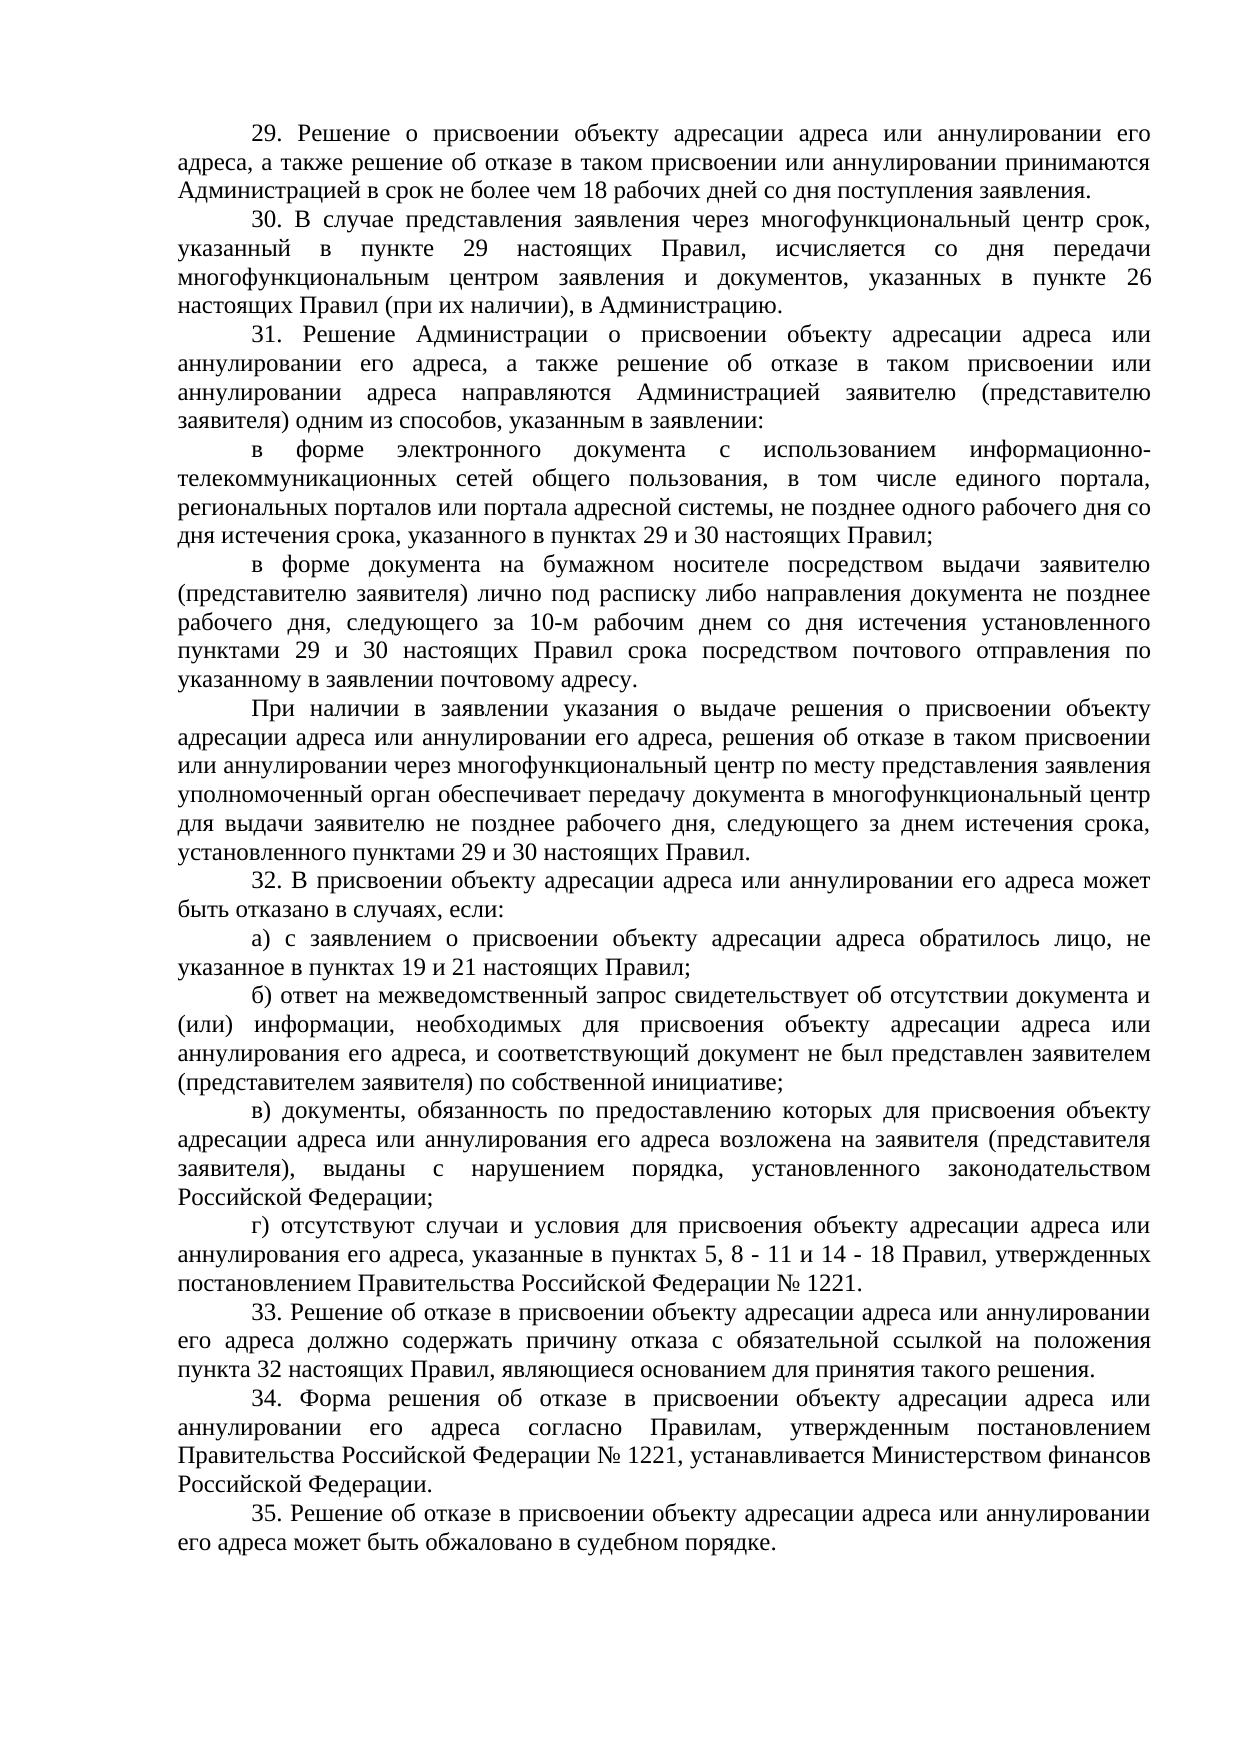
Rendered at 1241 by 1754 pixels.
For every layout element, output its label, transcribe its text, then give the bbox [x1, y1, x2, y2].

text г) отсутствуют случаи и условия для присвоения объекту адресации адреса или аннулирования его адреса, указанные в пунктах 5, 8 - 11 и 14 - 18 Правил, утвержденных постановлением Правительства Российской Федерации № 1221. [177, 1211, 1152, 1297]
text При наличии в заявлении указания о выдаче решения о присвоении объекту адресации адреса или аннулировании его адреса, решения об отказе в таком присвоении или аннулировании через многофункциональный центр по месту представления заявления уполномоченный орган обеспечивает передачу документа в многофункциональный центр для выдачи заявителю не позднее рабочего дня, следующего за днем истечения срока, установленного пунктами 29 и 30 настоящих Правил. [177, 693, 1152, 866]
text в) документы, обязанность по предоставлению которых для присвоения объекту адресации адреса или аннулирования его адреса возложена на заявителя (представителя заявителя), выданы с нарушением порядка, установленного законодательством Российской Федерации; [177, 1096, 1152, 1211]
text 35. Решение об отказе в присвоении объекту адресации адреса или аннулировании его адреса может быть обжаловано в судебном порядке. [177, 1498, 1152, 1556]
text б) ответ на межведомственный запрос свидетельствует об отсутствии документа и (или) информации, необходимых для присвоения объекту адресации адреса или аннулирования его адреса, и соответствующий документ не был представлен заявителем (представителем заявителя) по собственной инициативе; [177, 981, 1152, 1096]
text 34. Форма решения об отказе в присвоении объекту адресации адреса или аннулировании его адреса согласно Правилам, утвержденным постановлением Правительства Российской Федерации № 1221, устанавливается Министерством финансов Российской Федерации. [177, 1383, 1152, 1498]
text 32. В присвоении объекту адресации адреса или аннулировании его адреса может быть отказано в случаях, если: [177, 866, 1152, 923]
text в форме документа на бумажном носителе посредством выдачи заявителю (представителю заявителя) лично под расписку либо направления документа не позднее рабочего дня, следующего за 10-м рабочим днем со дня истечения установленного пунктами 29 и 30 настоящих Правил срока посредством почтового отправления по указанному в заявлении почтовому адресу. [177, 549, 1152, 693]
text 33. Решение об отказе в присвоении объекту адресации адреса или аннулировании его адреса должно содержать причину отказа с обязательной ссылкой на положения пункта 32 настоящих Правил, являющиеся основанием для принятия такого решения. [177, 1297, 1152, 1383]
text 29. Решение о присвоении объекту адресации адреса или аннулировании его адреса, а также решение об отказе в таком присвоении или аннулировании принимаются Администрацией в срок не более чем 18 рабочих дней со дня поступления заявления. [177, 118, 1152, 204]
text в форме электронного документа с использованием информационно-телекоммуникационных сетей общего пользования, в том числе единого портала, региональных порталов или портала адресной системы, не позднее одного рабочего дня со дня истечения срока, указанного в пунктах 29 и 30 настоящих Правил; [177, 434, 1152, 549]
text 30. В случае представления заявления через многофункциональный центр срок, указанный в пункте 29 настоящих Правил, исчисляется со дня передачи многофункциональным центром заявления и документов, указанных в пункте 26 настоящих Правил (при их наличии), в Администрацию. [177, 204, 1152, 319]
text а) с заявлением о присвоении объекту адресации адреса обратилось лицо, не указанное в пунктах 19 и 21 настоящих Правил; [177, 923, 1152, 981]
text 31. Решение Администрации о присвоении объекту адресации адреса или аннулировании его адреса, а также решение об отказе в таком присвоении или аннулировании адреса направляются Администрацией заявителю (представителю заявителя) одним из способов, указанным в заявлении: [177, 319, 1152, 434]
